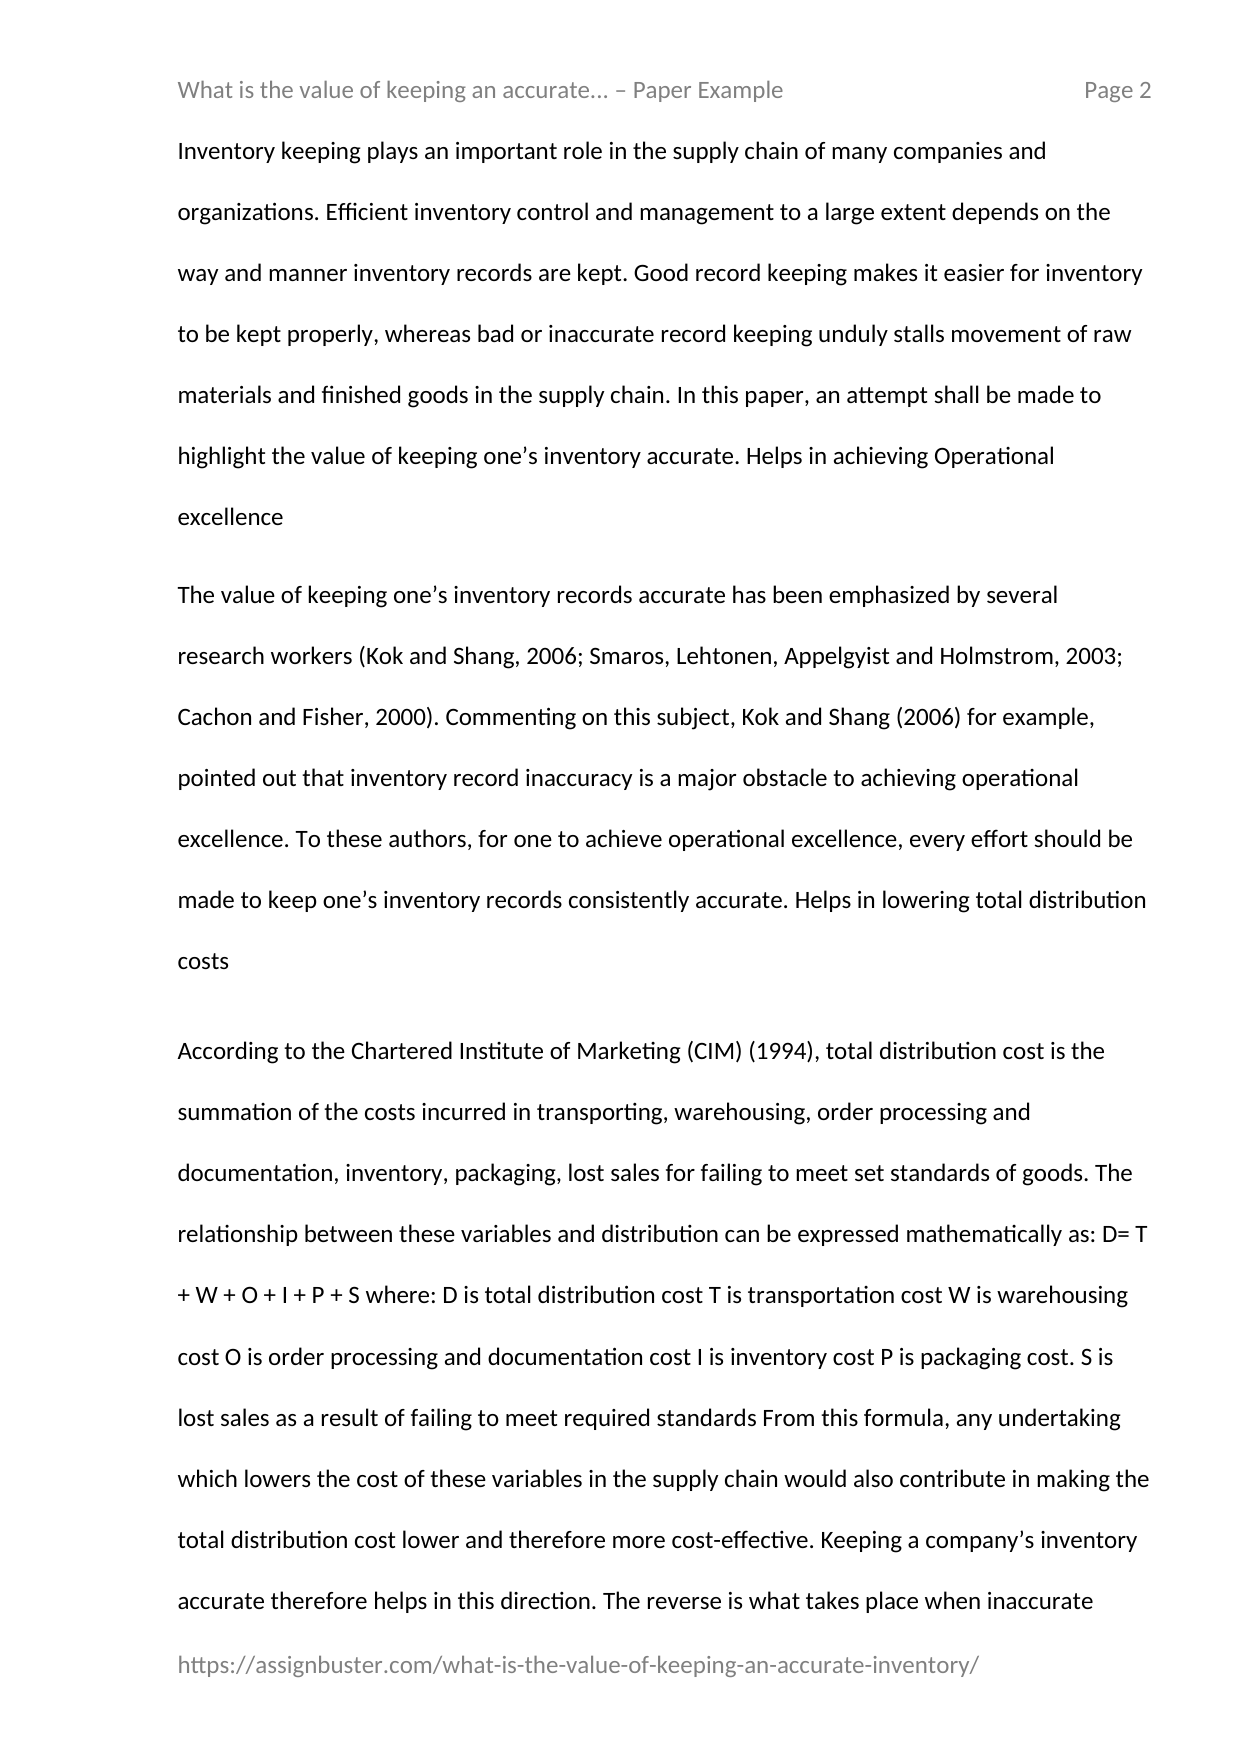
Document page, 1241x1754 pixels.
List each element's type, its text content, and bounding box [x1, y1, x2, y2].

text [177, 1036, 1152, 1615]
text Inventory keeping plays an important role in the supply chain of many companies and organizations. Efficient inventory control and management to a large extent depends on the way and manner inventory records are kept. Good record keeping makes it easier for inventory to be kept properly, whereas bad or inaccurate record keeping unduly stalls movement of raw materials and finished goods in the supply chain. In this paper, an attempt shall be made to highlight the value of keeping one’s inventory accurate. Helps in achieving Operational excellence [177, 135, 1152, 532]
text The value of keeping one’s inventory records accurate has been emphasized by several research workers (Kok and Shang, 2006; Smaros, Lehtonen, Appelgyist and Holmstrom, 2003; Cachon and Fisher, 2000). Commenting on this subject, Kok and Shang (2006) for example, pointed out that inventory record inaccuracy is a major obstacle to achieving operational excellence. To these authors, for one to achieve operational excellence, every effort should be made to keep one’s inventory records consistently accurate. Helps in lowering total distribution costs [177, 579, 1152, 976]
